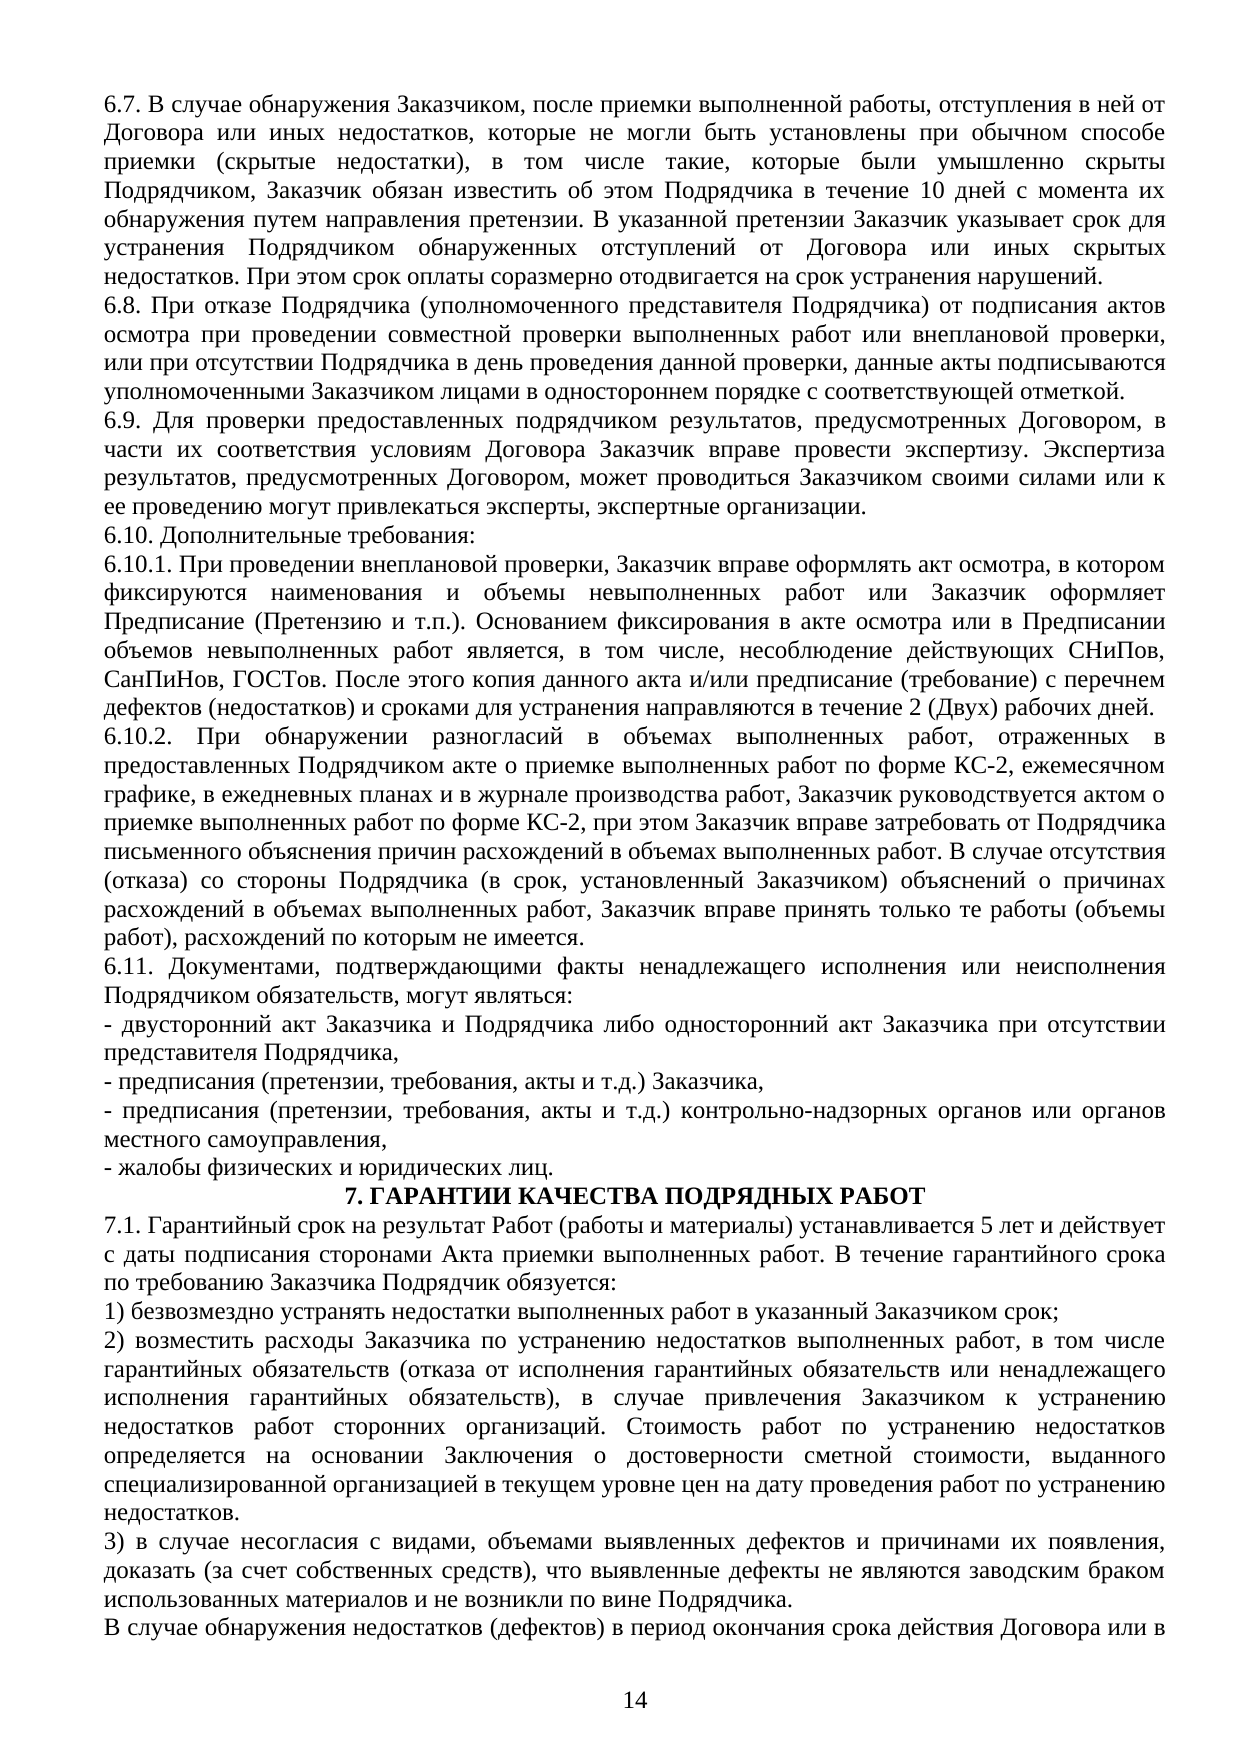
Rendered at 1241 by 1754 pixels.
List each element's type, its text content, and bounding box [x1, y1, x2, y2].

text 2) возместить расходы Заказчика по устранению недостатков выполненных работ, в том числе гарантийных обязательств (отказа от исполнения гарантийных обязательств или ненадлежащего исполнения гарантийных обязательств), в случае привлечения Заказчиком к устранению недостатков работ сторонних организаций. Стоимость работ по устранению недостатков определяется на основании Заключения о достоверности сметной стоимости, выданного специализированной организацией в текущем уровне цен на дату проведения работ по устранению недостатков. [103, 1325, 1167, 1526]
text 6.11. Документами, подтверждающими факты ненадлежащего исполнения или неисполнения Подрядчиком обязательств, могут являться: [103, 951, 1167, 1009]
text 6.10.2. При обнаружении разногласий в объемах выполненных работ, отраженных в предоставленных Подрядчиком акте о приемке выполненных работ по форме КС-2, ежемесячном графике, в ежедневных планах и в журнале производства работ, Заказчик руководствуется актом о приемке выполненных работ по форме КС-2, при этом Заказчик вправе затребовать от Подрядчика письменного объяснения причин расхождений в объемах выполненных работ. В случае отсутствия (отказа) со стороны Подрядчика (в срок, установленный Заказчиком) объяснений о причинах расхождений в объемах выполненных работ, Заказчик вправе принять только те работы (объемы работ), расхождений по которым не имеется. [103, 721, 1167, 951]
text - предписания (претензии, требования, акты и т.д.) контрольно-надзорных органов или органов местного самоуправления, [103, 1095, 1167, 1152]
text 7.1. Гарантийный срок на результат Работ (работы и материалы) устанавливается 5 лет и действует с даты подписания сторонами Акта приемки выполненных работ. В течение гарантийного срока по требованию Заказчика Подрядчик обязуется: [103, 1210, 1167, 1296]
text 6.10.1. При проведении внеплановой проверки, Заказчик вправе оформлять акт осмотра, в котором фиксируются наименования и объемы невыполненных работ или Заказчик оформляет Предписание (Претензию и т.п.). Основанием фиксирования в акте осмотра или в Предписании объемов невыполненных работ является, в том числе, несоблюдение действующих СНиПов, СанПиНов, ГОСТов. После этого копия данного акта и/или предписание (требование) с перечнем дефектов (недостатков) и сроками для устранения направляются в течение 2 (Двух) рабочих дней. [103, 549, 1167, 721]
text - предписания (претензии, требования, акты и т.д.) Заказчика, [103, 1066, 1167, 1095]
text - двусторонний акт Заказчика и Подрядчика либо односторонний акт Заказчика при отсутствии представителя Подрядчика, [103, 1009, 1167, 1066]
text 6.7. В случае обнаружения Заказчиком, после приемки выполненной работы, отступления в ней от Договора или иных недостатков, которые не могли быть установлены при обычном способе приемки (скрытые недостатки), в том числе такие, которые были умышленно скрыты Подрядчиком, Заказчик обязан известить об этом Подрядчика в течение 10 дней с момента их обнаружения путем направления претензии. В указанной претензии Заказчик указывает срок для устранения Подрядчиком обнаруженных отступлений от Договора или иных скрытых недостатков. При этом срок оплаты соразмерно отодвигается на срок устранения нарушений. [103, 89, 1167, 290]
text 7. ГАРАНТИИ КАЧЕСТВА ПОДРЯДНЫХ РАБОТ [103, 1181, 1167, 1210]
text 6.8. При отказе Подрядчика (уполномоченного представителя Подрядчика) от подписания актов осмотра при проведении совместной проверки выполненных работ или внеплановой проверки, или при отсутствии Подрядчика в день проведения данной проверки, данные акты подписываются уполномоченными Заказчиком лицами в одностороннем порядке с соответствующей отметкой. [103, 290, 1167, 405]
text 1) безвозмездно устранять недостатки выполненных работ в указанный Заказчиком срок; [103, 1296, 1167, 1325]
text - жалобы физических и юридических лиц. [103, 1152, 1167, 1181]
text 3) в случае несогласия с видами, объемами выявленных дефектов и причинами их появления, доказать (за счет собственных средств), что выявленные дефекты не являются заводским браком использованных материалов и не возникли по вине Подрядчика. [103, 1526, 1167, 1612]
text 6.10. Дополнительные требования: [103, 520, 1167, 549]
text 6.9. Для проверки предоставленных подрядчиком результатов, предусмотренных Договором, в части их соответствия условиям Договора Заказчик вправе провести экспертизу. Экспертиза результатов, предусмотренных Договором, может проводиться Заказчиком своими силами или к ее проведению могут привлекаться эксперты, экспертные организации. [103, 405, 1167, 520]
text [103, 1612, 1167, 1641]
